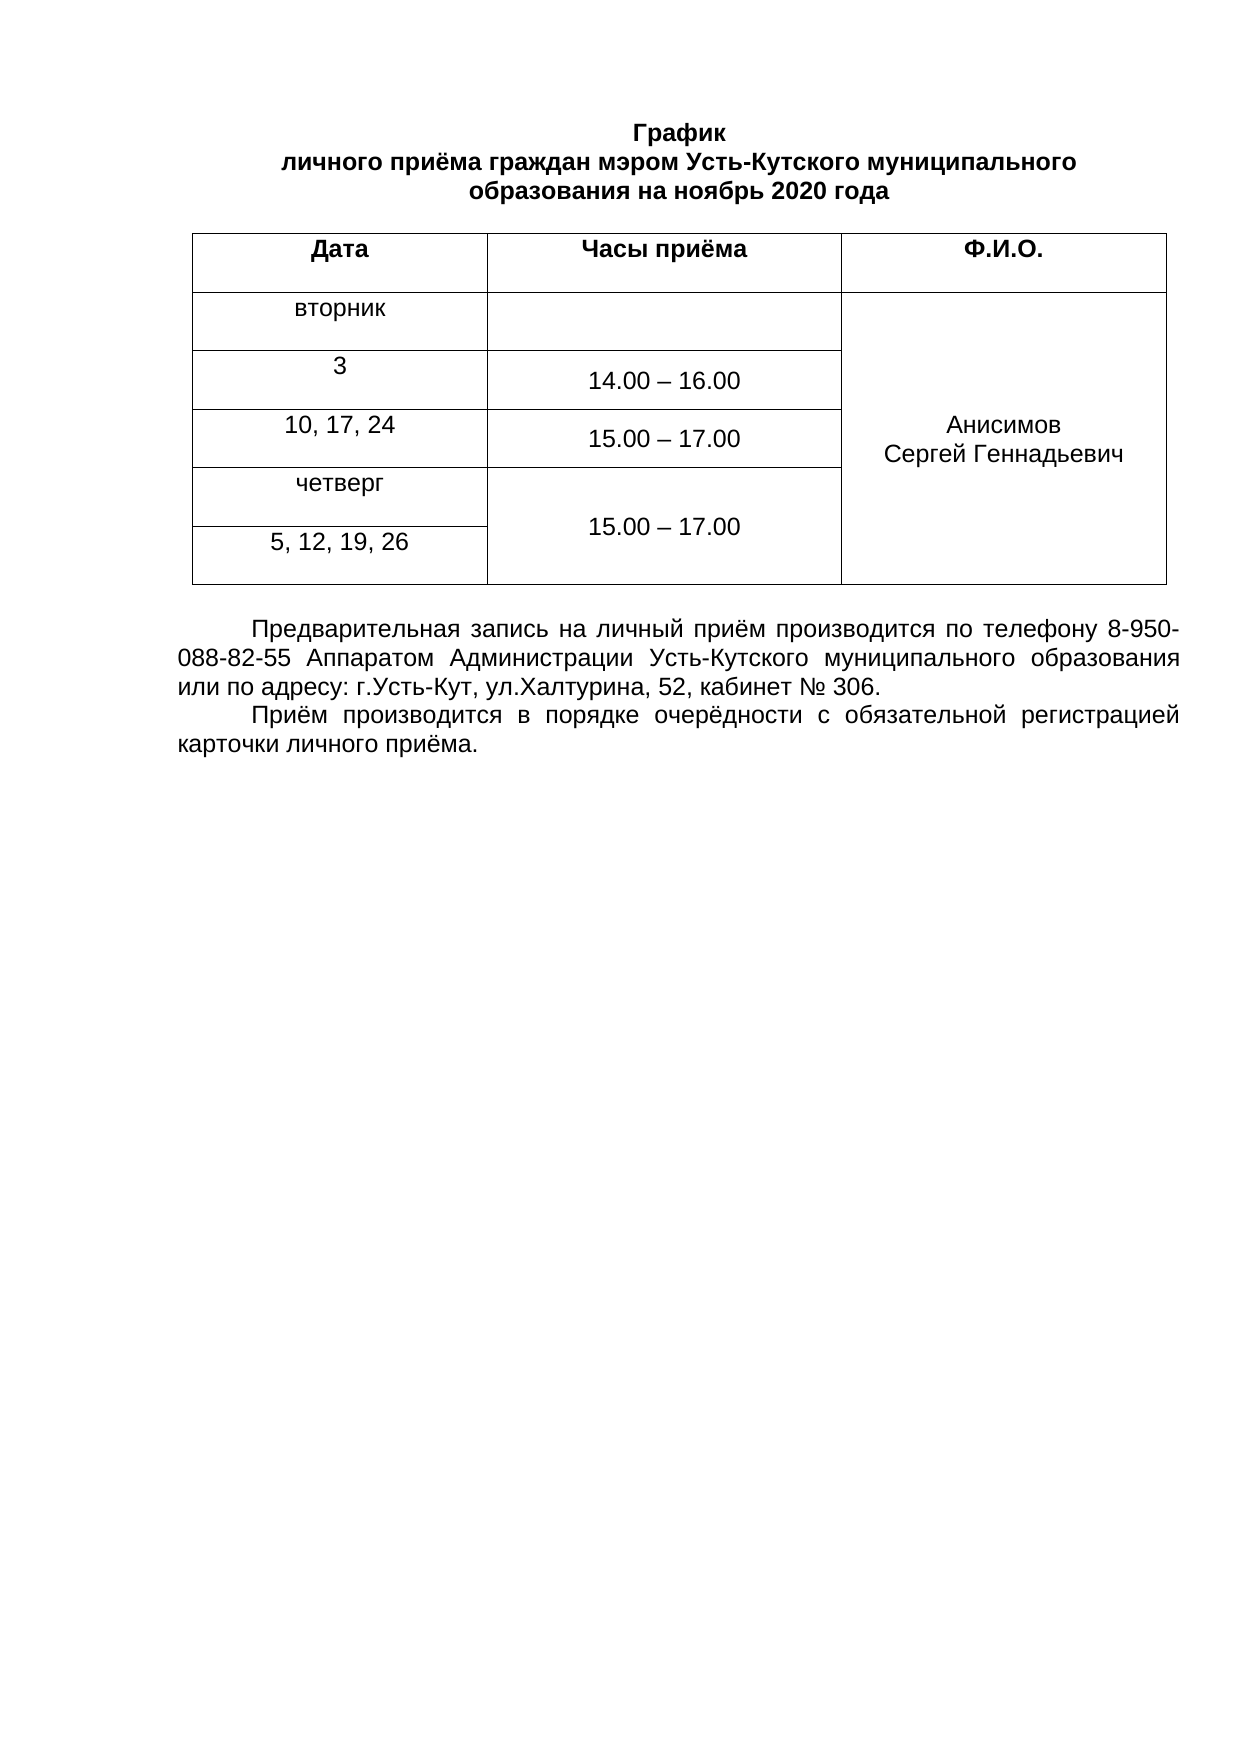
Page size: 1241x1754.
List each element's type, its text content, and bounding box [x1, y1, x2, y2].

table_cell 10, 17, 24 [193, 410, 487, 467]
table_cell 15.00 – 17.00 [488, 468, 841, 584]
table_cell вторник [193, 293, 487, 350]
text Приём производится в порядке очерёдности с обязательной регистрацией карточки личного приёма. [177, 700, 1181, 758]
table_header Ф.И.О. [842, 234, 1166, 292]
table_header Часы приёма [488, 234, 841, 292]
table_cell 5, 12, 19, 26 [193, 527, 487, 584]
table_cell 14.00 – 16.00 [488, 351, 841, 409]
table_cell Анисимов Сергей Геннадьевич [842, 293, 1166, 584]
text образования на ноябрь 2020 года [177, 176, 1181, 204]
text График [177, 118, 1181, 147]
text Предварительная запись на личный приём производится по телефону 8-950-088-82-55 Аппаратом Администрации Усть-Кутского муниципального образования или по адресу: г.Усть-Кут, ул.Халтурина, 52, кабинет № 306. [177, 614, 1181, 700]
table_cell четверг [193, 468, 487, 526]
table_cell [488, 293, 841, 350]
table_cell 3 [193, 351, 487, 409]
table_cell 15.00 – 17.00 [488, 410, 841, 467]
text личного приёма граждан мэром Усть-Кутского муниципального [177, 147, 1181, 176]
table_header Дата [193, 234, 487, 292]
